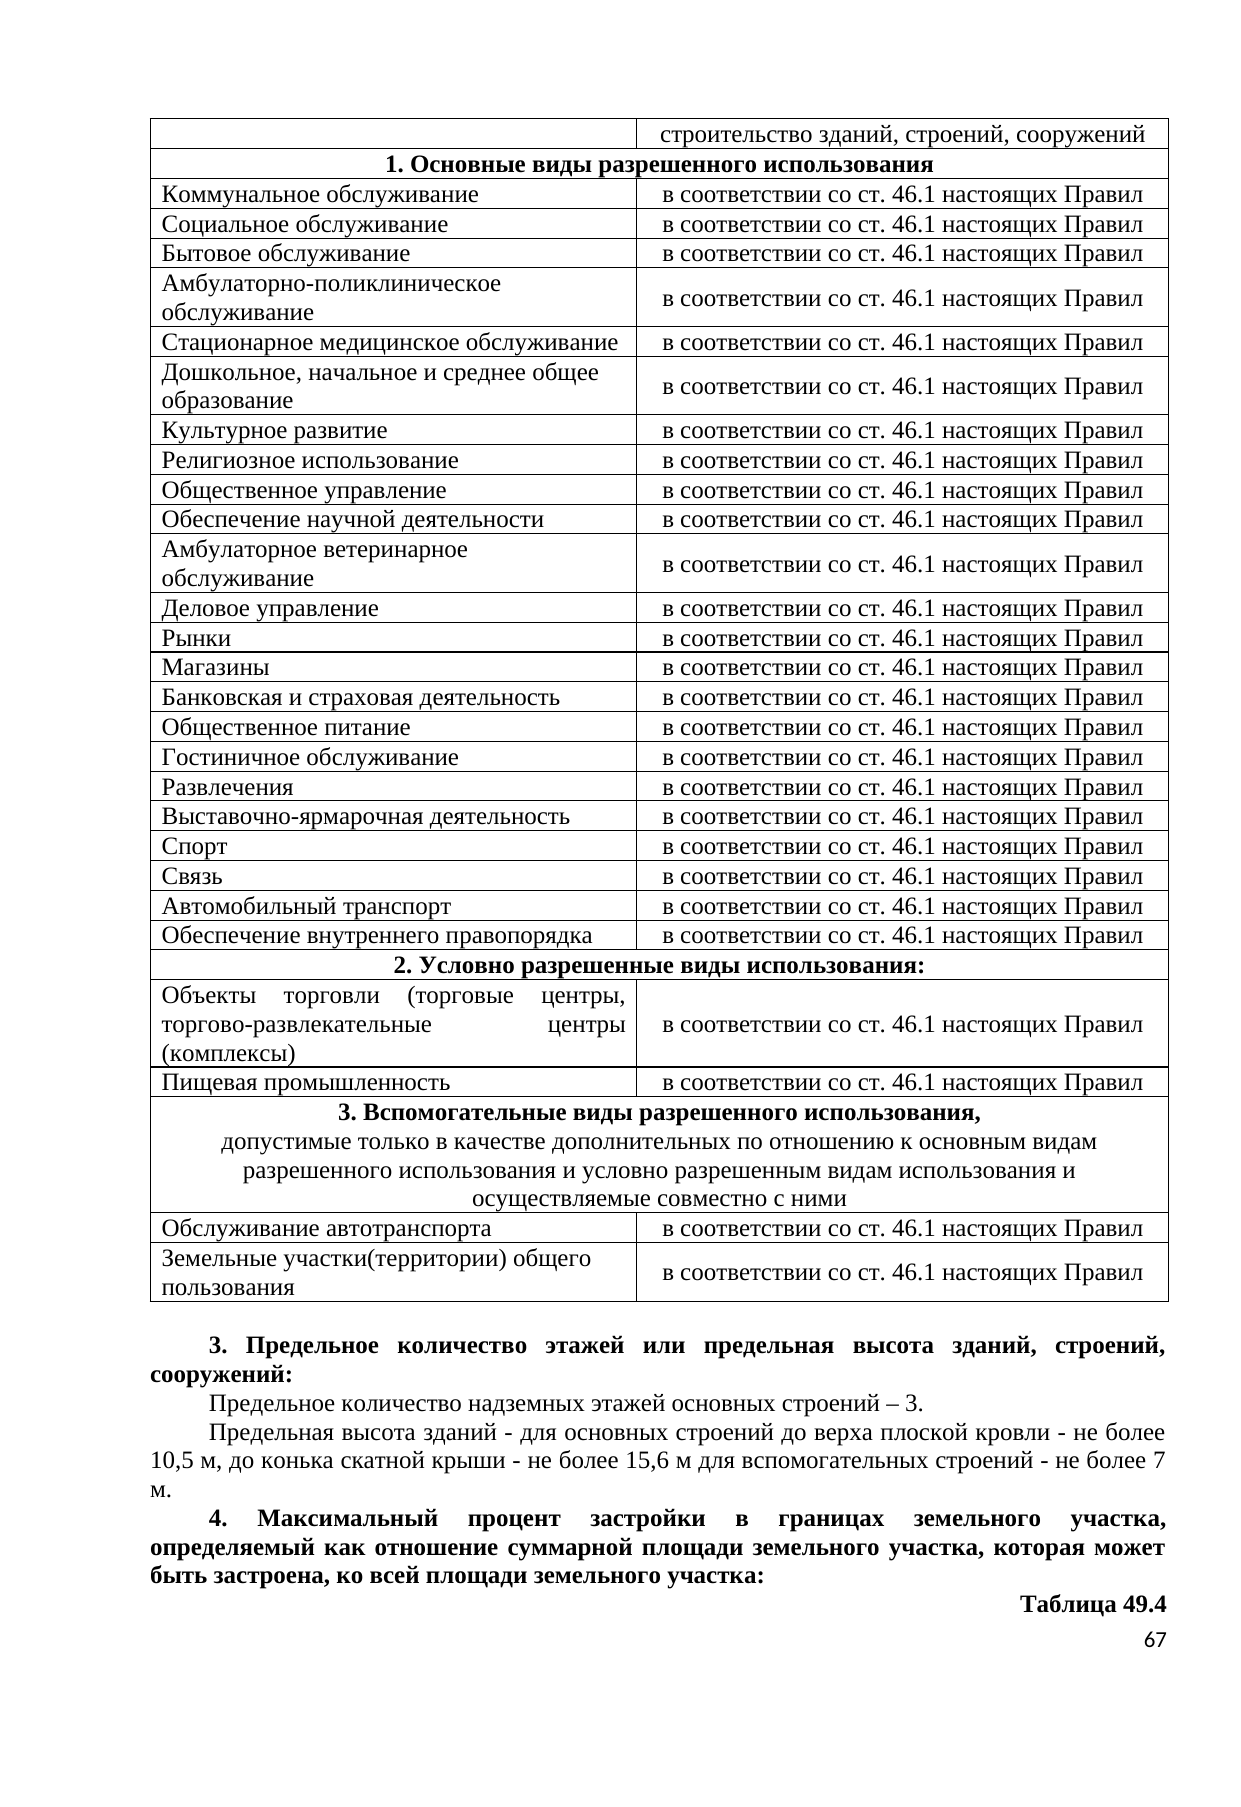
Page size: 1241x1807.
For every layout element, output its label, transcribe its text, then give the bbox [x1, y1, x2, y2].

table_cell Амбулаторно-поликлиническое обслуживание [151, 268, 636, 326]
table_cell в соответствии со ст. 46.1 настоящих Правил [637, 268, 1168, 326]
table_cell в соответствии со ст. 46.1 настоящих Правил [637, 357, 1168, 414]
table_cell в соответствии со ст. 46.1 настоящих Правил [637, 682, 1168, 711]
table_cell в соответствии со ст. 46.1 настоящих Правил [637, 415, 1168, 444]
table_cell Рынки [151, 623, 636, 651]
table_cell в соответствии со ст. 46.1 настоящих Правил [637, 623, 1168, 651]
table_cell Объекты торговли (торговые центры, торгово-развлекательные центры (комплексы) [151, 980, 636, 1066]
table_cell Культурное развитие [151, 415, 636, 444]
table_cell Спорт [151, 831, 636, 860]
table_cell Дошкольное, начальное и среднее общее образование [151, 357, 636, 414]
table_cell в соответствии со ст. 46.1 настоящих Правил [637, 831, 1168, 860]
text 4. Максимальный процент застройки в границах земельного участка, определяемый как отношение суммарной площади земельного участка, которая может быть застроена, ко всей площади земельного участка: [150, 1503, 1167, 1589]
table_cell в соответствии со ст. 46.1 настоящих Правил [637, 980, 1168, 1066]
table_cell в соответствии со ст. 46.1 настоящих Правил [637, 239, 1168, 267]
table_cell в соответствии со ст. 46.1 настоящих Правил [637, 179, 1168, 208]
table_cell Социальное обслуживание [151, 209, 636, 237]
text Таблица 49.4 [150, 1589, 1167, 1618]
table_cell Земельные участки(территории) общего пользования [151, 1243, 636, 1301]
table_cell Обеспечение внутреннего правопорядка [151, 921, 636, 949]
table_cell в соответствии со ст. 46.1 настоящих Правил [637, 1243, 1168, 1301]
table_cell в соответствии со ст. 46.1 настоящих Правил [637, 475, 1168, 503]
text 3. Предельное количество этажей или предельная высота зданий, строений, сооружений: [150, 1330, 1167, 1388]
table_cell Коммунальное обслуживание [151, 179, 636, 208]
table_cell Религиозное использование [151, 445, 636, 474]
table_cell в соответствии со ст. 46.1 настоящих Правил [637, 653, 1168, 681]
table_cell Гостиничное обслуживание [151, 742, 636, 771]
table_cell в соответствии со ст. 46.1 настоящих Правил [637, 445, 1168, 474]
table_cell Деловое управление [151, 593, 636, 622]
table_cell Общественное питание [151, 712, 636, 741]
text Предельное количество надземных этажей основных строений – 3. [150, 1388, 1167, 1417]
table_cell Выставочно-ярмарочная деятельность [151, 801, 636, 830]
table_cell Бытовое обслуживание [151, 239, 636, 267]
table_cell Амбулаторное ветеринарное обслуживание [151, 534, 636, 592]
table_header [637, 119, 1168, 148]
text Предельная высота зданий - для основных строений до верха плоской кровли - не более 10,5 м, до конька скатной крыши - не более 15,6 м для вспомогательных строений - не более 7 м. [150, 1417, 1167, 1503]
table_cell в соответствии со ст. 46.1 настоящих Правил [637, 801, 1168, 830]
table_cell Автомобильный транспорт [151, 891, 636, 919]
table_cell в соответствии со ст. 46.1 настоящих Правил [637, 742, 1168, 771]
table_cell в соответствии со ст. 46.1 настоящих Правил [637, 534, 1168, 592]
table_cell в соответствии со ст. 46.1 настоящих Правил [637, 1213, 1168, 1242]
table_cell Стационарное медицинское обслуживание [151, 327, 636, 356]
table_cell в соответствии со ст. 46.1 настоящих Правил [637, 593, 1168, 622]
table_cell Развлечения [151, 772, 636, 800]
table_cell в соответствии со ст. 46.1 настоящих Правил [637, 505, 1168, 533]
table_cell в соответствии со ст. 46.1 настоящих Правил [637, 921, 1168, 949]
table_cell 2. Условно разрешенные виды использования: [151, 950, 1168, 979]
table_cell в соответствии со ст. 46.1 настоящих Правил [637, 209, 1168, 237]
table_cell в соответствии со ст. 46.1 настоящих Правил [637, 1068, 1168, 1096]
table_cell Обслуживание автотранспорта [151, 1213, 636, 1242]
table_cell в соответствии со ст. 46.1 настоящих Правил [637, 327, 1168, 356]
table_cell Общественное управление [151, 475, 636, 503]
table_cell в соответствии со ст. 46.1 настоящих Правил [637, 712, 1168, 741]
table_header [151, 119, 636, 148]
table_cell в соответствии со ст. 46.1 настоящих Правил [637, 861, 1168, 890]
table_cell в соответствии со ст. 46.1 настоящих Правил [637, 772, 1168, 800]
table_cell Банковская и страховая деятельность [151, 682, 636, 711]
table_cell Магазины [151, 653, 636, 681]
table_cell в соответствии со ст. 46.1 настоящих Правил [637, 891, 1168, 919]
table_cell 3. Вспомогательные виды разрешенного использования, допустимые только в качестве дополнительных по отношению к основным видам разрешенного использования и условно разрешенным видам использования и осуществляемые совместно с ними [151, 1097, 1168, 1212]
table_cell 1. Основные виды разрешенного использования [151, 149, 1168, 178]
table_cell Пищевая промышленность [151, 1068, 636, 1096]
table_cell Обеспечение научной деятельности [151, 505, 636, 533]
table_cell Связь [151, 861, 636, 890]
